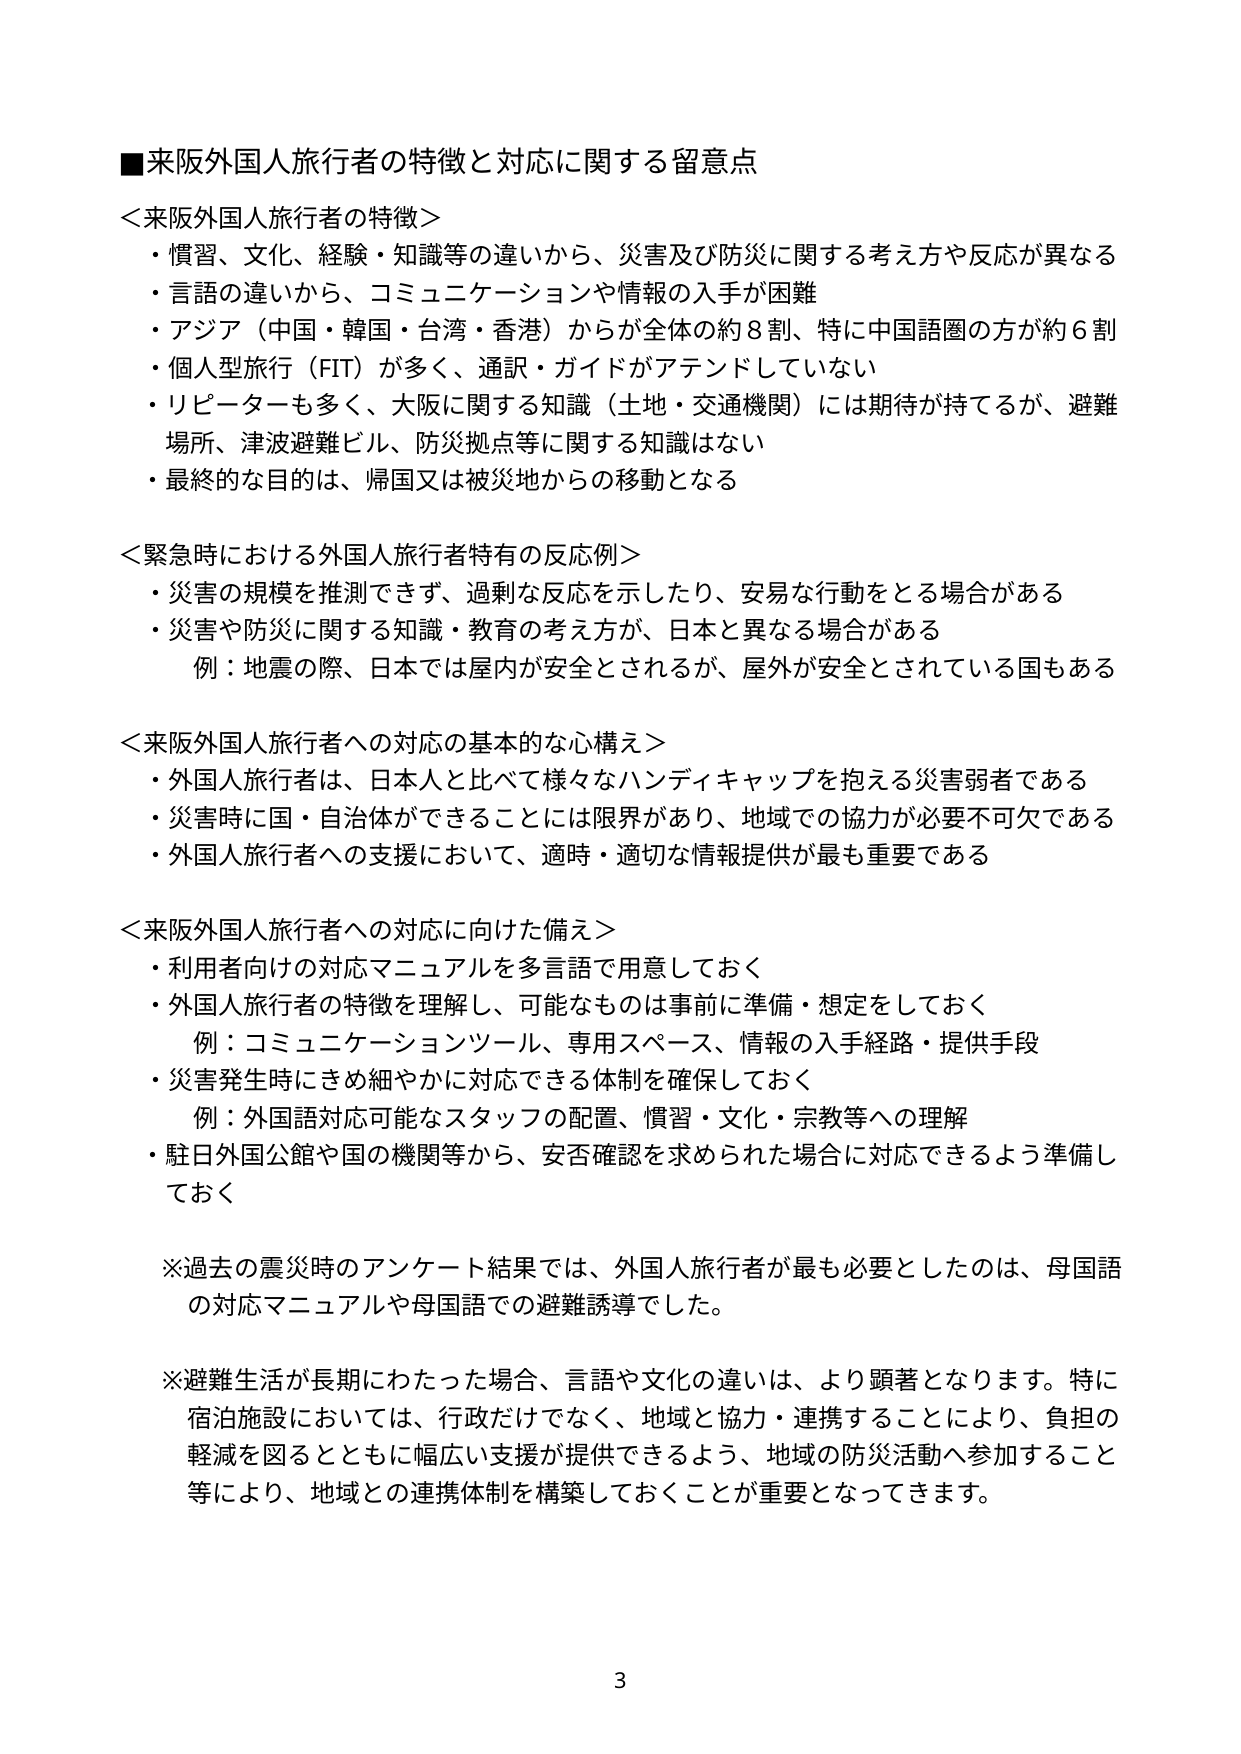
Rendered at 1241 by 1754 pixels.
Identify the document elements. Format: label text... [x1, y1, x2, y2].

text ・外国人旅行者への支援において、適時・適切な情報提供が最も重要である [118, 835, 1122, 873]
text ・災害の規模を推測できず、過剰な反応を示したり、安易な行動をとる場合がある [118, 573, 1122, 610]
text ＜来阪外国人旅行者への対応の基本的な心構え＞ [118, 723, 1122, 760]
text 例：地震の際、日本では屋内が安全とされるが、屋外が安全とされている国もある [118, 648, 1122, 685]
text ・慣習、文化、経験・知識等の違いから、災害及び防災に関する考え方や反応が異なる [118, 235, 1122, 273]
text ・駐日外国公館や国の機関等から、安否確認を求められた場合に対応できるよう準備しておく [140, 1135, 1122, 1210]
text ■来阪外国人旅行者の特徴と対応に関する留意点 [118, 123, 1122, 198]
text ・災害や防災に関する知識・教育の考え方が、日本と異なる場合がある [118, 610, 1122, 648]
text ※避難生活が長期にわたった場合、言語や文化の違いは、より顕著となります。特に宿泊施設においては、行政だけでなく、地域と協力・連携することにより、負担の軽減を図るとともに幅広い支援が提供できるよう、地域の防災活動へ参加すること等により、地域との連携体制を構築しておくことが重要となってきます。 [162, 1360, 1122, 1510]
text ・災害時に国・自治体ができることには限界があり、地域での協力が必要不可欠である [118, 798, 1122, 835]
text 例：外国語対応可能なスタッフの配置、慣習・文化・宗教等への理解 [118, 1098, 1122, 1135]
text ・外国人旅行者の特徴を理解し、可能なものは事前に準備・想定をしておく [118, 985, 1122, 1023]
text ※過去の震災時のアンケート結果では、外国人旅行者が最も必要としたのは、母国語の対応マニュアルや母国語での避難誘導でした。 [162, 1248, 1122, 1323]
text ・リピーターも多く、大阪に関する知識（土地・交通機関）には期待が持てるが、避難場所、津波避難ビル、防災拠点等に関する知識はない [140, 385, 1122, 460]
text ＜緊急時における外国人旅行者特有の反応例＞ [118, 535, 1122, 573]
text ・災害発生時にきめ細やかに対応できる体制を確保しておく [118, 1060, 1122, 1098]
text 例：コミュニケーションツール、専用スペース、情報の入手経路・提供手段 [118, 1023, 1122, 1060]
text ＜来阪外国人旅行者への対応に向けた備え＞ [118, 910, 1122, 948]
text ・最終的な目的は、帰国又は被災地からの移動となる [140, 460, 1122, 498]
text ・個人型旅行（FIT）が多く、通訳・ガイドがアテンドしていない [118, 348, 1122, 385]
text ・利用者向けの対応マニュアルを多言語で用意しておく [118, 948, 1122, 985]
text ＜来阪外国人旅行者の特徴＞ [118, 198, 1122, 235]
text ・言語の違いから、コミュニケーションや情報の入手が困難 [118, 273, 1122, 310]
text ・アジア（中国・韓国・台湾・香港）からが全体の約８割、特に中国語圏の方が約６割 [118, 310, 1122, 348]
text ・外国人旅行者は、日本人と比べて様々なハンディキャップを抱える災害弱者である [118, 760, 1122, 798]
